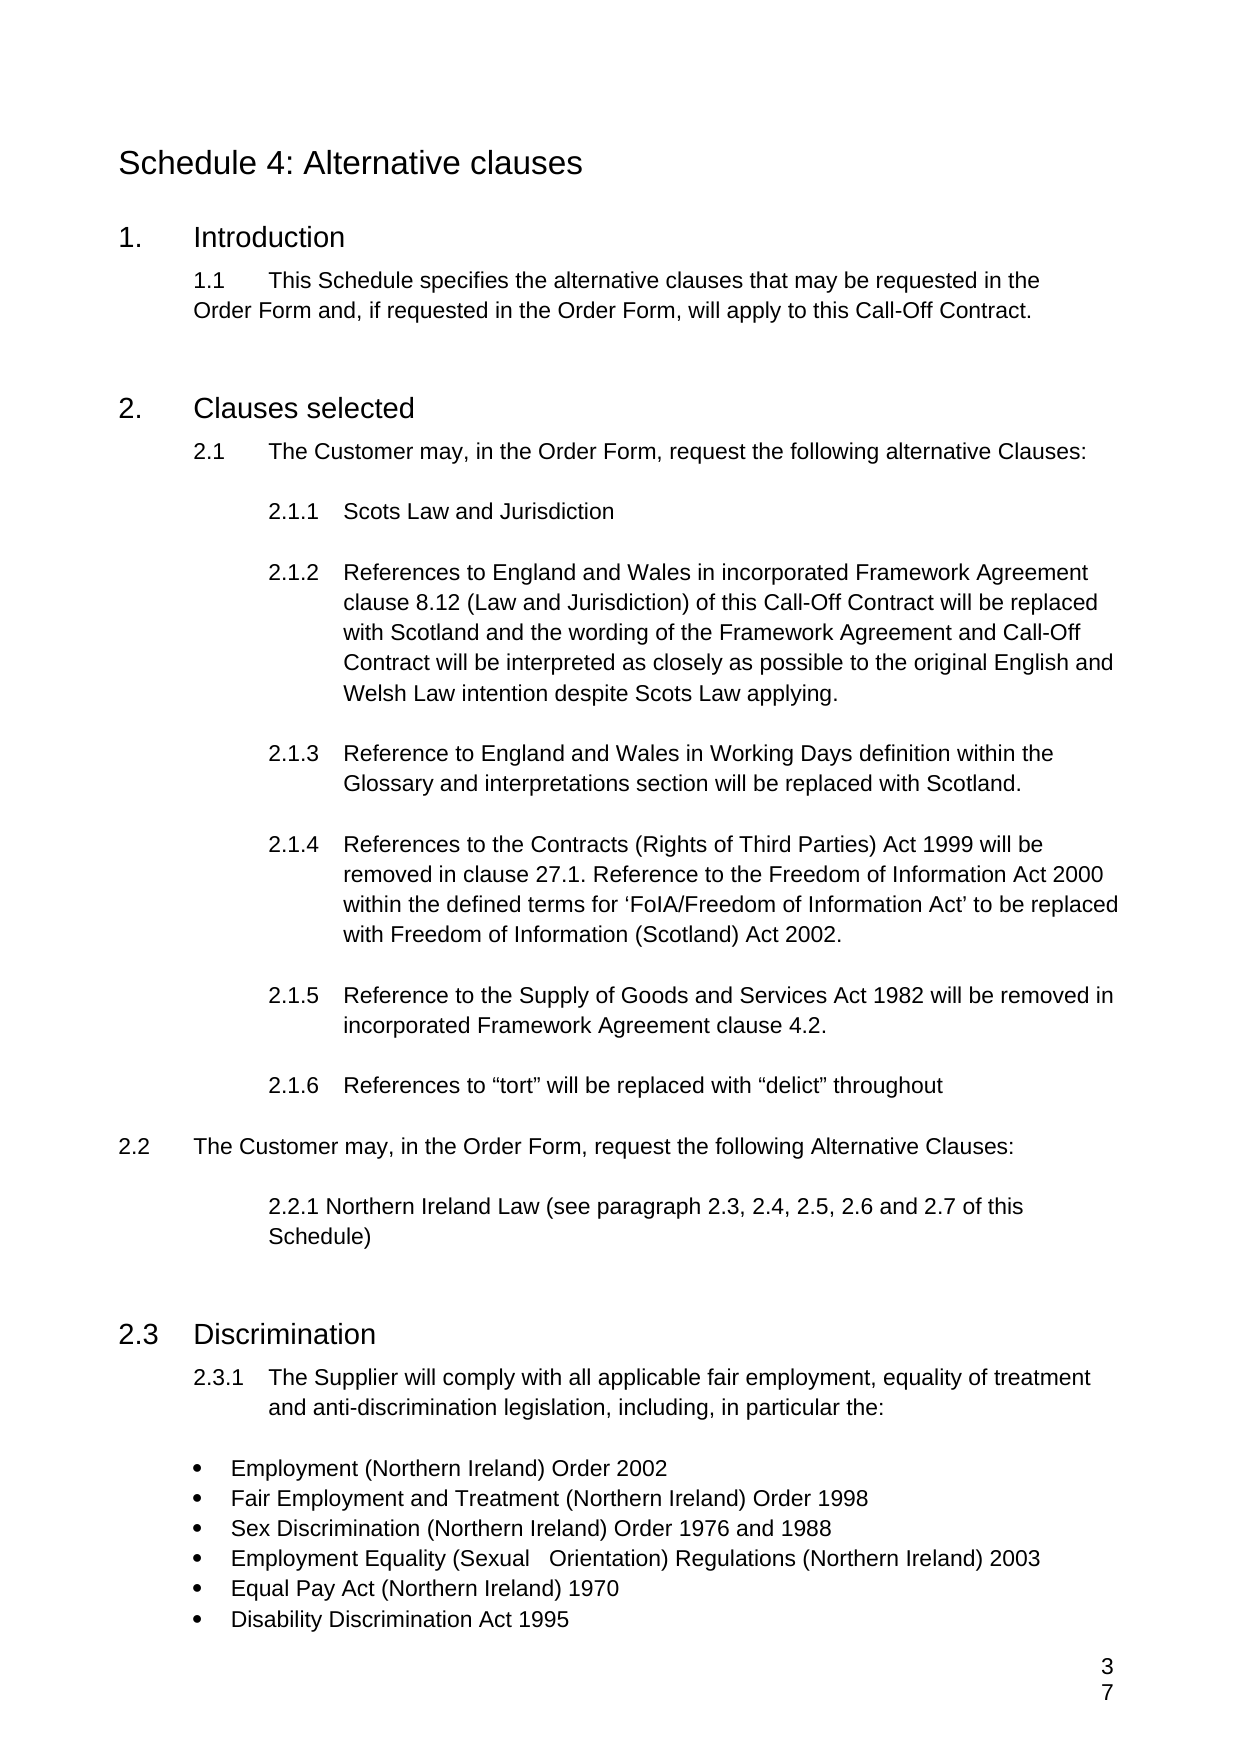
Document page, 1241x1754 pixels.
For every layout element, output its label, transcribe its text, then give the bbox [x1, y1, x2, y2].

text 2.1.1 Scots Law and Jurisdiction [193, 498, 1122, 525]
text 2.1.4 References to the Contracts (Rights of Third Parties) Act 1999 will be removed in clause 27.1. Reference to the Freedom of Information Act 2000 within the defined terms for ‘FoIA/Freedom of Information Act’ to be replaced with Freedom of Information (Scotland) Act 2002. [268, 831, 1122, 948]
text 2.1 The Customer may, in the Order Form, request the following alternative Clauses: [118, 438, 1122, 464]
text Order Form and, if requested in the Order Form, will apply to this Call-Off Contract. [118, 297, 1122, 324]
text 2.1.3 Reference to England and Wales in Working Days definition within the Glossary and interpretations section will be replaced with Scotland. [268, 740, 1122, 797]
text 2.2 The Customer may, in the Order Form, request the following Alternative Clauses: [118, 1133, 1122, 1159]
text 2.1.5 Reference to the Supply of Goods and Services Act 1982 will be removed in incorporated Framework Agreement clause 4.2. [268, 982, 1122, 1038]
subtitle 1. Introduction [118, 220, 1122, 254]
text 2.2.1 Northern Ireland Law (see paragraph 2.3, 2.4, 2.5, 2.6 and 2.7 of this Schedule) [268, 1193, 1122, 1250]
text 2.1.2 References to England and Wales in incorporated Framework Agreement clause 8.12 (Law and Jurisdiction) of this Call-Off Contract will be replaced with Scotland and the wording of the Framework Agreement and Call-Off Contract will be interpreted as closely as possible to the original English and Welsh Law intention despite Scots Law applying. [268, 559, 1122, 706]
list Equal Pay Act (Northern Ireland) 1970 [193, 1575, 1122, 1602]
subtitle 2.3 Discrimination [118, 1317, 1122, 1351]
list Disability Discrimination Act 1995 [193, 1606, 1122, 1632]
list Employment Equality (Sexual Orientation) Regulations (Northern Ireland) 2003 [193, 1545, 1122, 1572]
text 1.1 This Schedule specifies the alternative clauses that may be requested in the [118, 267, 1122, 293]
list Sex Discrimination (Northern Ireland) Order 1976 and 1988 [193, 1515, 1122, 1541]
subtitle 2. Clauses selected [118, 391, 1122, 424]
list Fair Employment and Treatment (Northern Ireland) Order 1998 [193, 1485, 1122, 1511]
subtitle Schedule 4: Alternative clauses [118, 143, 1122, 181]
list Employment (Northern Ireland) Order 2002 [193, 1454, 1122, 1481]
text 2.1.6 References to “tort” will be replaced with “delict” throughout [193, 1072, 1122, 1099]
text 2.3.1 The Supplier will comply with all applicable fair employment, equality of treatment and anti-discrimination legislation, including, in particular the: [193, 1364, 1122, 1421]
